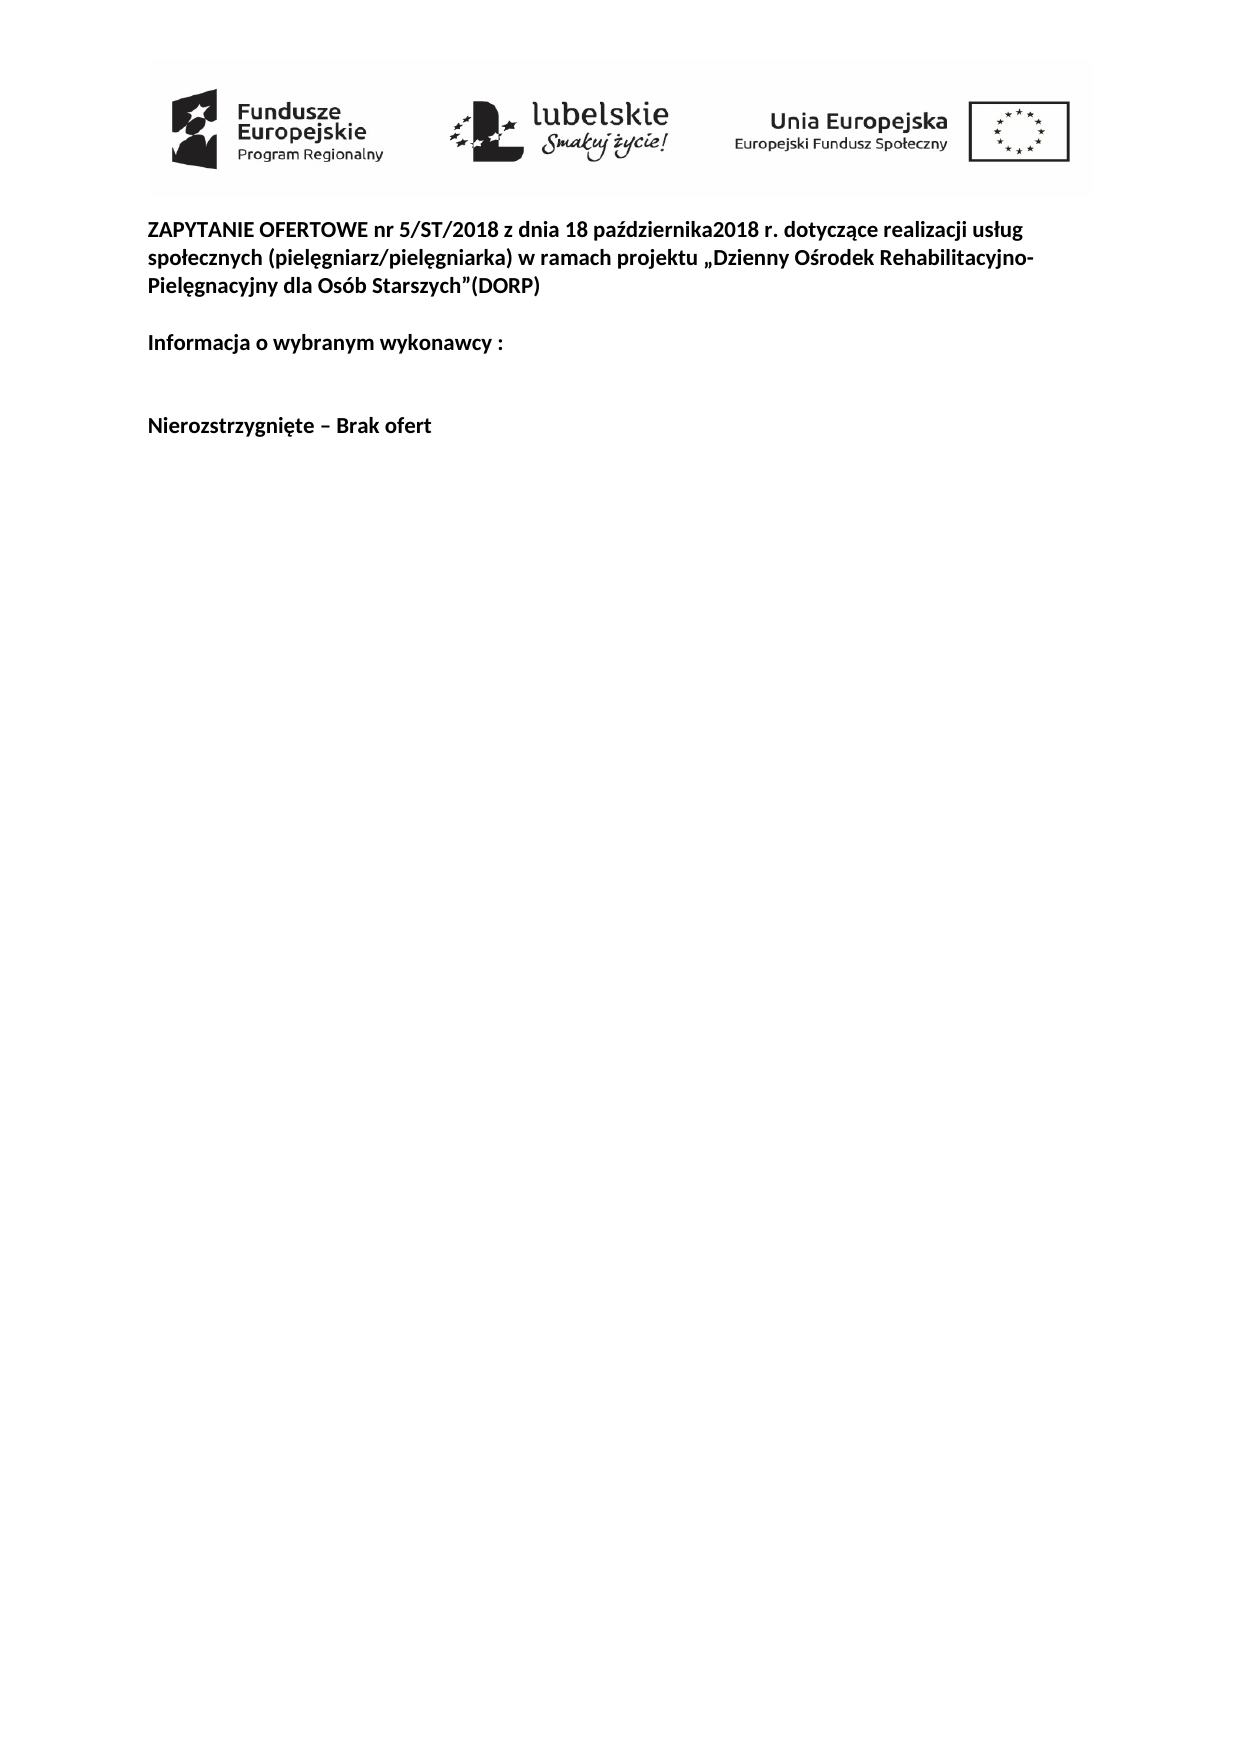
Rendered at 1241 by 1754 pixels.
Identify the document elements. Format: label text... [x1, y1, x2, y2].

text Nierozstrzygnięte – Brak ofert [148, 412, 1093, 440]
text Informacja o wybranym wykonawcy : [148, 328, 1093, 356]
picture [147, 59, 1093, 197]
text ZAPYTANIE OFERTOWE nr 5/ST/2018 z dnia 18 października2018 r. dotyczące realizacji usług społecznych (pielęgniarz/pielęgniarka) w ramach projektu „Dzienny Ośrodek Rehabilitacyjno-Pielęgnacyjny dla Osób Starszych”(DORP) [148, 216, 1093, 299]
